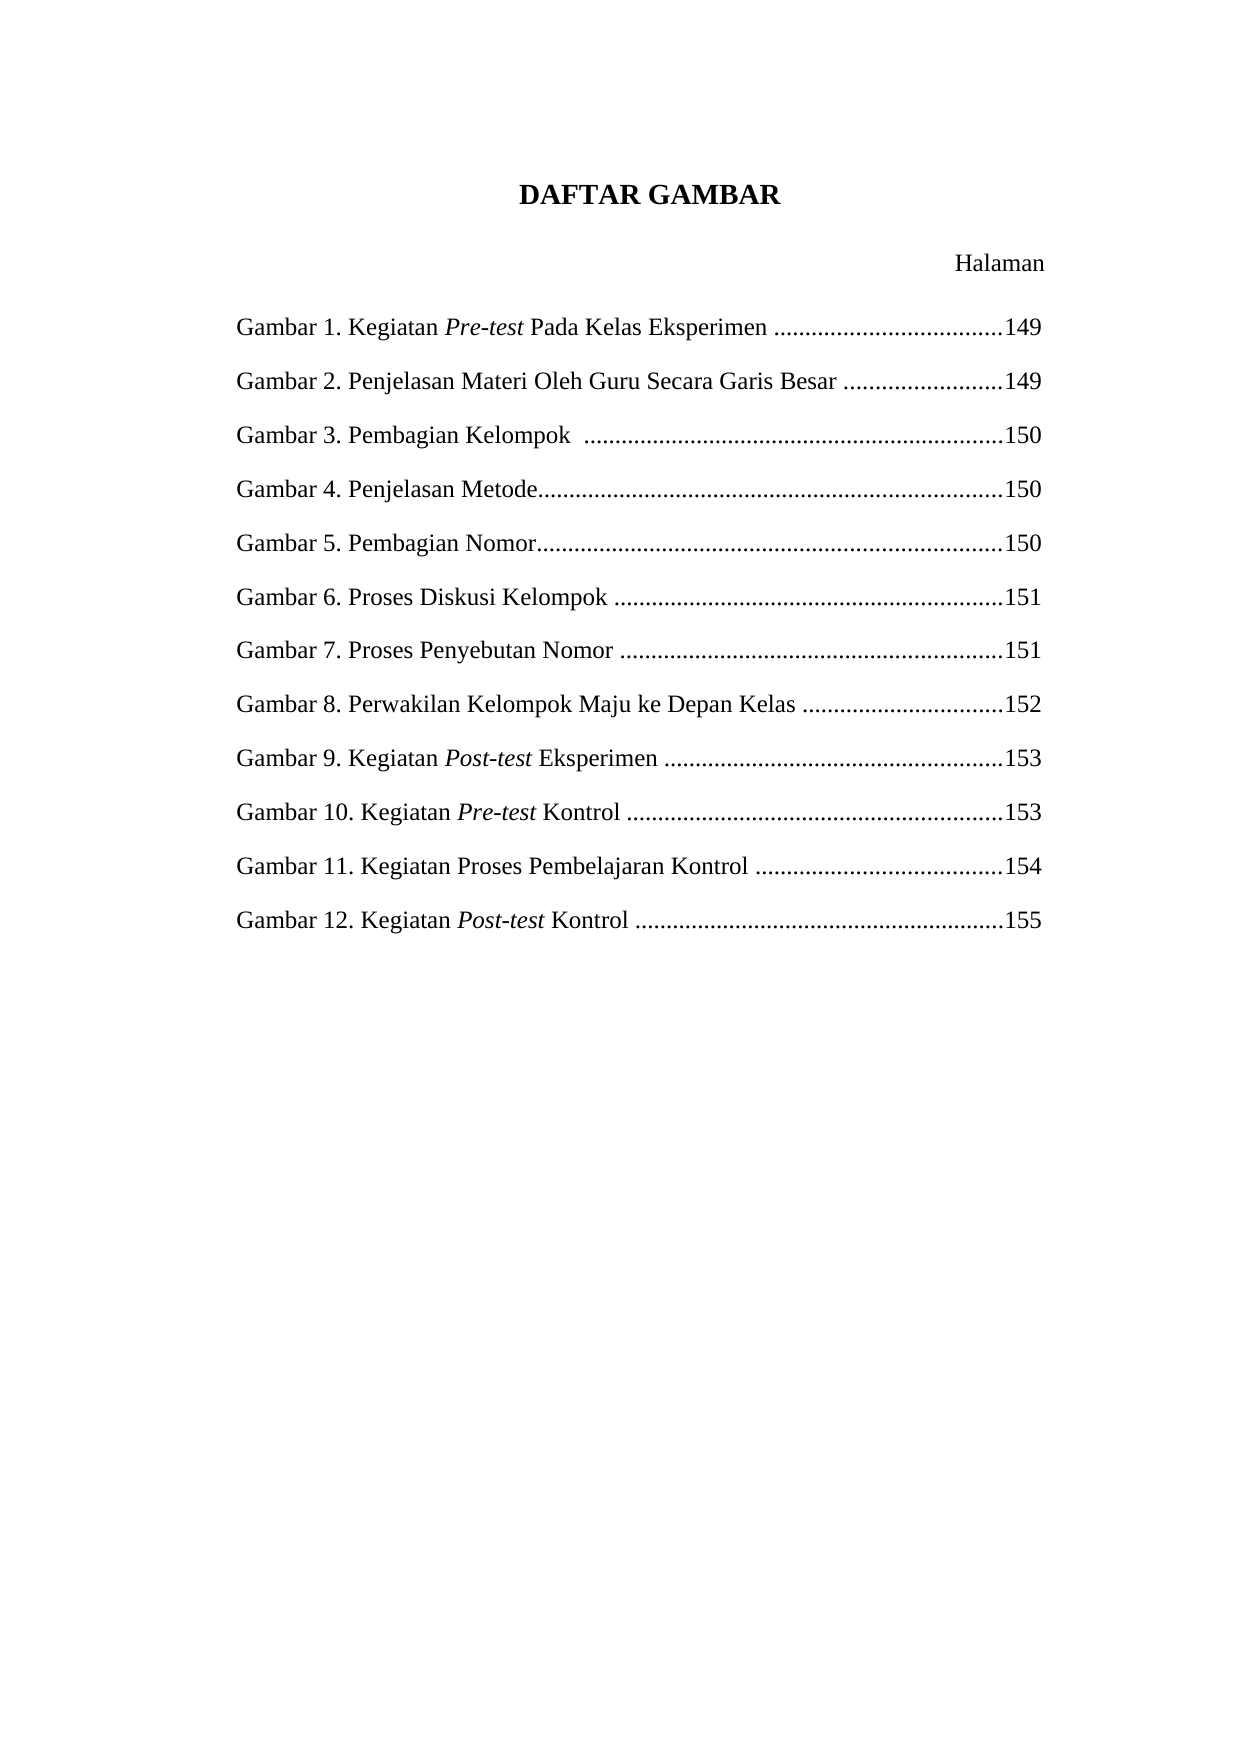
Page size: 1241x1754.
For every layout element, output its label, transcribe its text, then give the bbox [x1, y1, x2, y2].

text Gambar 4. Penjelasan Metode 150 [236, 474, 1063, 503]
text Gambar 7. Proses Penyebutan Nomor 151 [236, 635, 1063, 664]
text Gambar 8. Perwakilan Kelompok Maju ke Depan Kelas 152 [236, 689, 1063, 718]
text DAFTAR GAMBAR [236, 177, 1063, 211]
text Gambar 11. Kegiatan Proses Pembelajaran Kontrol 154 [236, 851, 1063, 879]
text Gambar 5. Pembagian Nomor 150 [236, 528, 1063, 556]
text Gambar 3. Pembagian Kelompok 150 [236, 420, 1063, 449]
text Gambar 10. Kegiatan Pre-test Kontrol 153 [236, 797, 1063, 826]
text Gambar 2. Penjelasan Materi Oleh Guru Secara Garis Besar 149 [236, 366, 1063, 395]
text Halaman [836, 248, 1063, 277]
text Gambar 6. Proses Diskusi Kelompok 151 [236, 582, 1063, 610]
text Gambar 9. Kegiatan Post-test Eksperimen 153 [236, 743, 1063, 772]
text Gambar 12. Kegiatan Post-test Kontrol 155 [236, 905, 1063, 933]
text Gambar 1. Kegiatan Pre-test Pada Kelas Eksperimen 149 [236, 312, 1063, 341]
